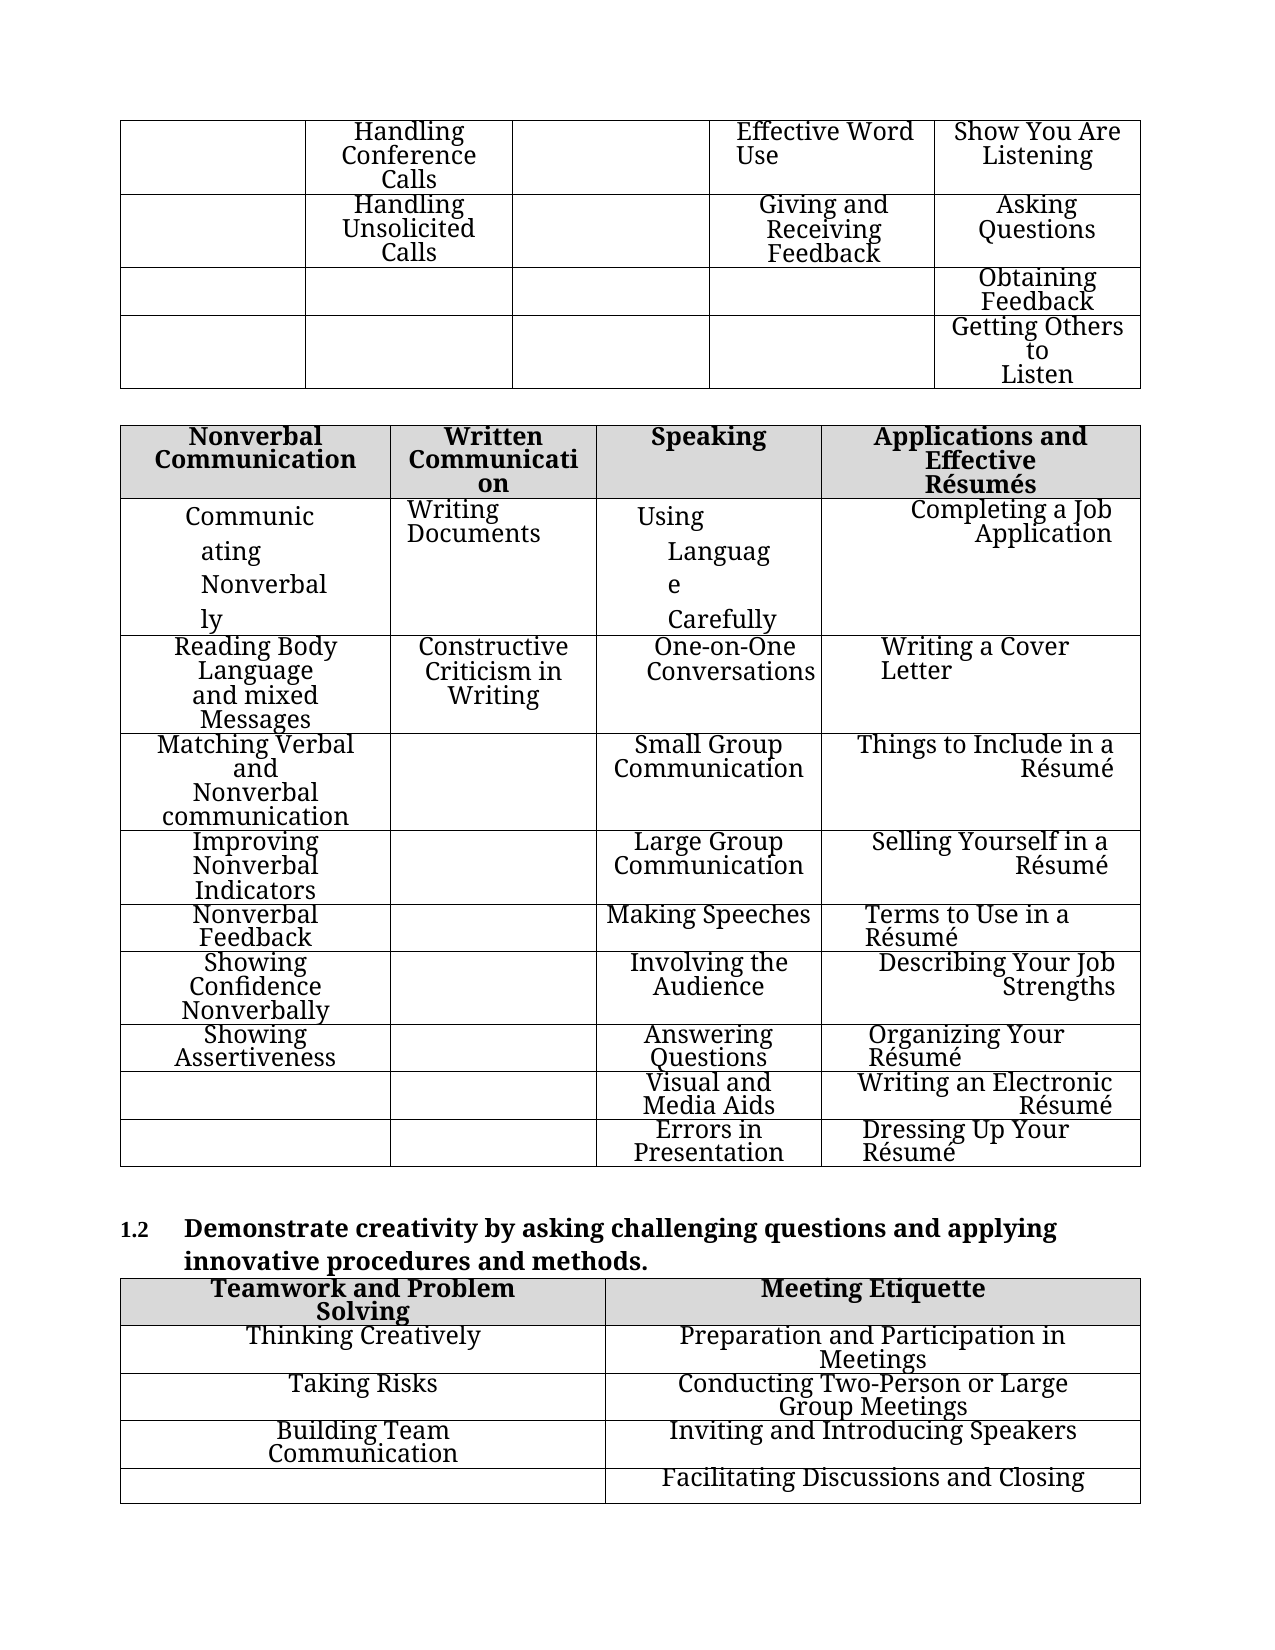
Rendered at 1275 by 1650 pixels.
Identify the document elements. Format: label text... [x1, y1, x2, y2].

table_cell Describing Your Job Strengths [822, 952, 1140, 1024]
table_cell Facilitating Discussions and Closing [606, 1469, 1140, 1503]
table_cell [710, 316, 934, 388]
table_cell [121, 1072, 390, 1119]
table_cell Showing Confidence Nonverbally [121, 952, 390, 1024]
table_cell [513, 195, 709, 267]
table_header Show You Are Listening [935, 121, 1140, 194]
table_cell Errors in Presentation [597, 1120, 821, 1166]
table_cell Getting Others to Listen [935, 316, 1140, 388]
table_cell [121, 1469, 605, 1503]
table_cell Writing an Electronic Résumé [822, 1072, 1140, 1119]
table_header Effective Word Use [710, 121, 934, 194]
table_cell [391, 734, 596, 830]
table_cell Matching Verbal and Nonverbal communication [121, 734, 390, 830]
table_header Meeting Etiquette [606, 1279, 1140, 1325]
table_cell Nonverbal Feedback [121, 905, 390, 951]
table_cell [121, 1120, 390, 1166]
table_cell Writing Documents [391, 499, 596, 635]
table_cell Selling Yourself in a Résumé [822, 831, 1140, 904]
table_cell Dressing Up Your Résumé [822, 1120, 1140, 1166]
table_cell Writing a Cover Letter [822, 636, 1140, 733]
table_cell Giving and Receiving Feedback [710, 195, 934, 267]
table_cell Showing Assertiveness [121, 1025, 390, 1071]
table_cell Constructive Criticism in Writing [391, 636, 596, 733]
table_cell [513, 268, 709, 315]
table_cell [513, 316, 709, 388]
table_cell [391, 1025, 596, 1071]
table_cell Thinking Creatively [121, 1326, 605, 1373]
table_cell [391, 1072, 596, 1119]
table_header Handling Conference Calls [306, 121, 512, 194]
table_cell Answering Questions [597, 1025, 821, 1071]
table_cell Reading Body Language and mixed Messages [121, 636, 390, 733]
table_cell Taking Risks [121, 1374, 605, 1420]
table_header [121, 121, 305, 194]
table_cell Inviting and Introducing Speakers [606, 1421, 1140, 1467]
table_cell [306, 268, 512, 315]
table_cell Things to Include in a Résumé [822, 734, 1140, 830]
table_cell [391, 905, 596, 951]
table_header Written Communication [391, 426, 596, 498]
table_header Teamwork and Problem Solving [121, 1279, 605, 1325]
table_cell Preparation and Participation in Meetings [606, 1326, 1140, 1373]
table_cell [121, 268, 305, 315]
table_cell Conducting Two-Person or Large Group Meetings [606, 1374, 1140, 1420]
table_cell Organizing Your Résumé [822, 1025, 1140, 1071]
table_cell Communicating Nonverbally [121, 499, 390, 635]
table_cell Completing a Job Application [822, 499, 1140, 635]
table_cell Large Group Communication [597, 831, 821, 904]
table_cell Visual and Media Aids [597, 1072, 821, 1119]
table_cell Making Speeches [597, 905, 821, 951]
table_cell Small Group Communication [597, 734, 821, 830]
table_cell [121, 195, 305, 267]
table_cell [121, 316, 305, 388]
list Demonstrate creativity by asking challenging questions and applying innovative procedures and methods. [120, 1211, 1122, 1278]
table_cell Involving the Audience [597, 952, 821, 1024]
table_cell [710, 268, 934, 315]
table_cell Improving Nonverbal Indicators [121, 831, 390, 904]
table_header Speaking [597, 426, 821, 498]
table_cell [306, 316, 512, 388]
table_cell [391, 1120, 596, 1166]
table_cell One-on-One Conversations [597, 636, 821, 733]
table_cell Handling Unsolicited Calls [306, 195, 512, 267]
table_header Applications and Effective Résumés [822, 426, 1140, 498]
table_cell Using Language Carefully [597, 499, 821, 635]
table_header Nonverbal Communication [121, 426, 390, 498]
table_cell [391, 952, 596, 1024]
table_cell Building Team Communication [121, 1421, 605, 1467]
table_cell Terms to Use in a Résumé [822, 905, 1140, 951]
table_header [513, 121, 709, 194]
table_cell Obtaining Feedback [935, 268, 1140, 315]
table_cell Asking Questions [935, 195, 1140, 267]
table_cell [391, 831, 596, 904]
